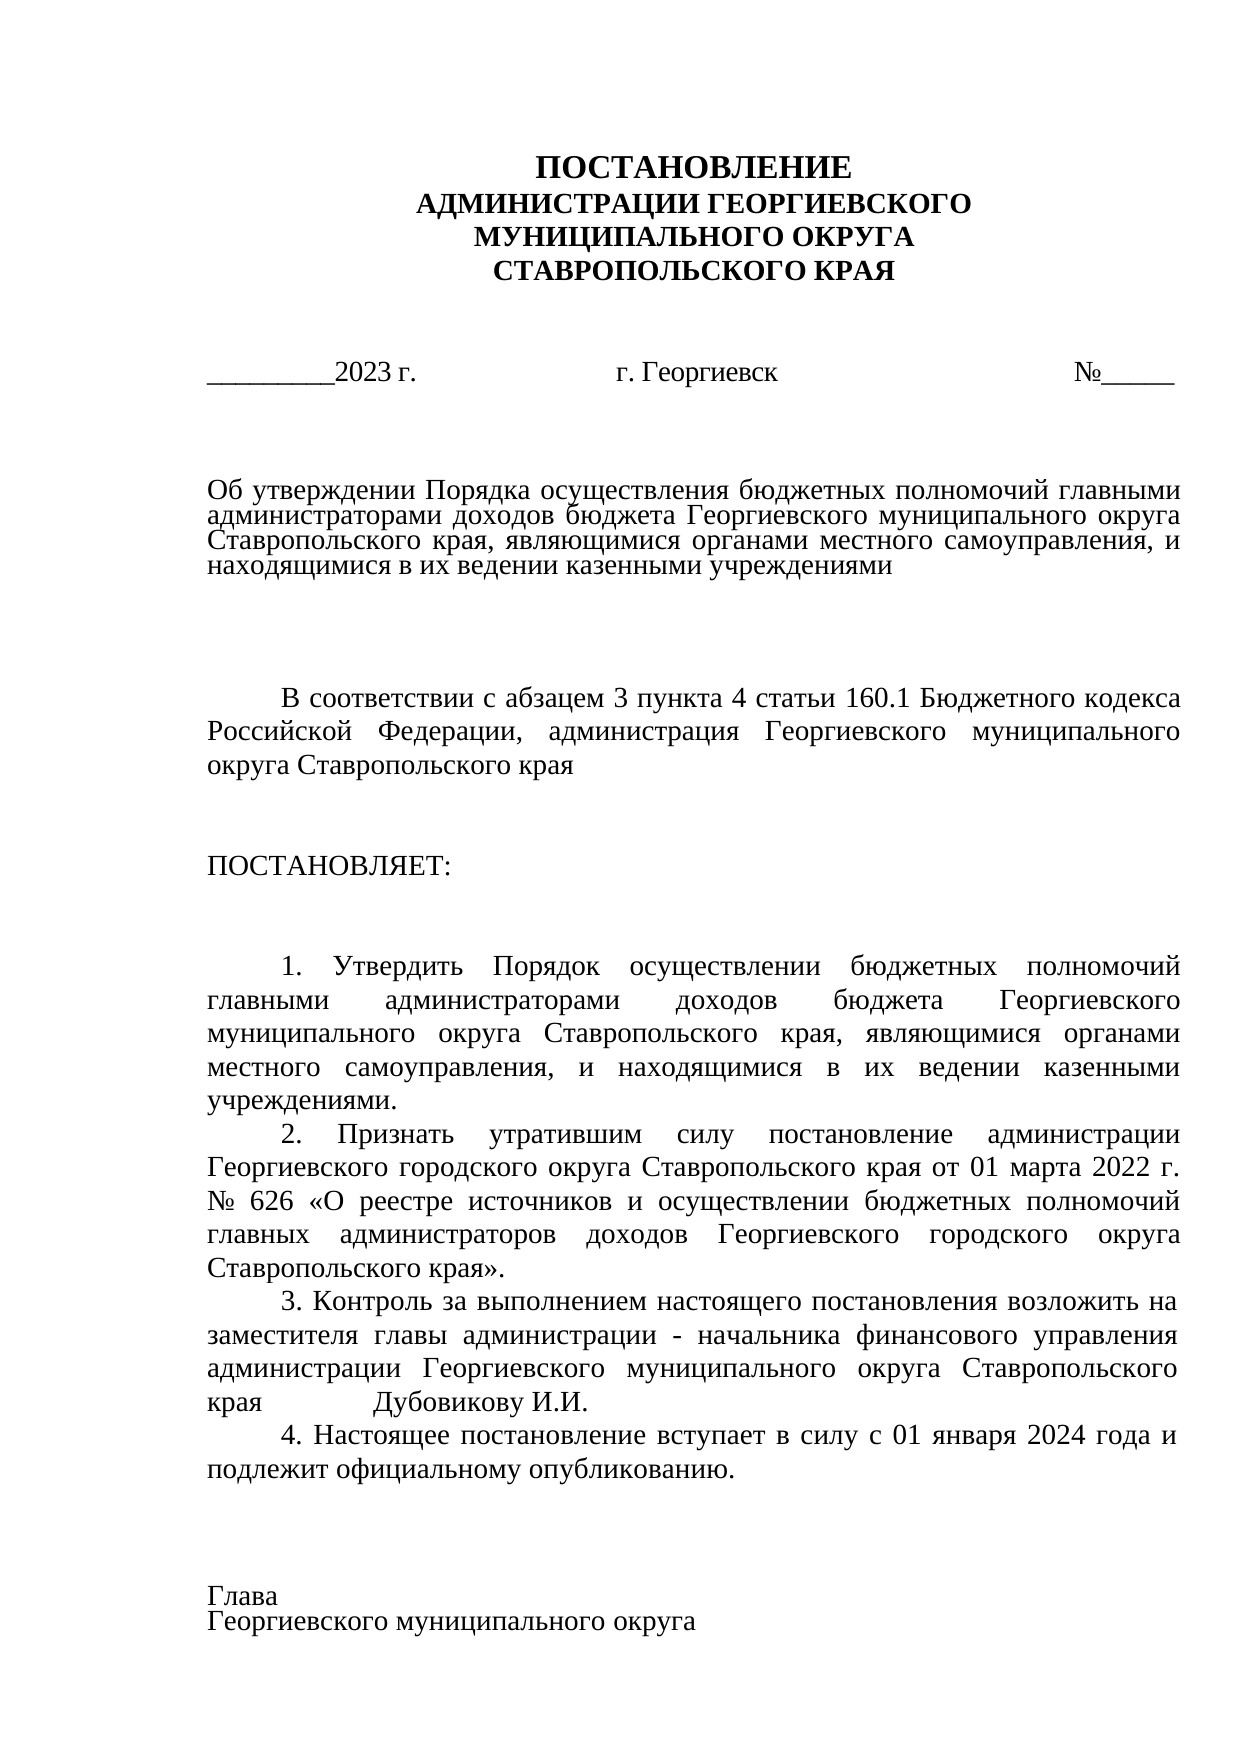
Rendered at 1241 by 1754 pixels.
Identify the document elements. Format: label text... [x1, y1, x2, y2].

text Георгиевского муниципального округа [207, 1611, 396, 1636]
text В соответствии с абзацем 3 пункта 4 статьи 160.1 Бюджетного кодекса Российской Федерации, администрация Георгиевского муниципального округа Ставропольского края [207, 680, 1181, 781]
text Георгиевского муниципального округа [613, 1611, 1181, 1636]
text 2. Признать утратившим силу постановление администрации Георгиевского городского округа Ставропольского края от 01 марта 2022 г. № 626 «О реестре источников и осуществлении бюджетных полномочий главных администраторов доходов Георгиевского городского округа Ставропольского края». [207, 1116, 1181, 1284]
text 4. Настоящее постановление вступает в силу с 01 января 2024 года и подлежит официальному опубликованию. [207, 1418, 1179, 1485]
text ПОСТАНОВЛЕНИЕ [207, 148, 1181, 186]
text _________2023 г. г. Георгиевск №_____ [207, 354, 1181, 387]
text МУНИЦИПАЛЬНОГО ОКРУГА [207, 219, 1181, 253]
text 1. Утвердить Порядок осуществлении бюджетных полномочий главными администраторами доходов бюджета Георгиевского муниципального округа Ставропольского края, являющимися органами местного самоуправления, и находящимися в их ведении казенными учреждениями. [207, 948, 1181, 1116]
text Глава [207, 1586, 1181, 1611]
text 3. Контроль за выполнением настоящего постановления возложить на заместителя главы администрации - начальника финансового управления администрации Георгиевского муниципального округа Ставропольского края Дубовикову И.И. [207, 1284, 1179, 1418]
text ПОСТАНОВЛЯЕТ: [207, 848, 1181, 881]
text АДМИНИСТРАЦИИ ГЕОРГИЕВСКОГО [207, 186, 1181, 219]
text СТАВРОПОЛЬСКОГО КРАЯ [207, 253, 1181, 287]
text Об утверждении Порядка осуществления бюджетных полномочий главными администраторами доходов бюджета Георгиевского муниципального округа Ставропольского края, являющимися органами местного самоуправления, и находящимися в их ведении казенными учреждениями [207, 479, 1181, 579]
